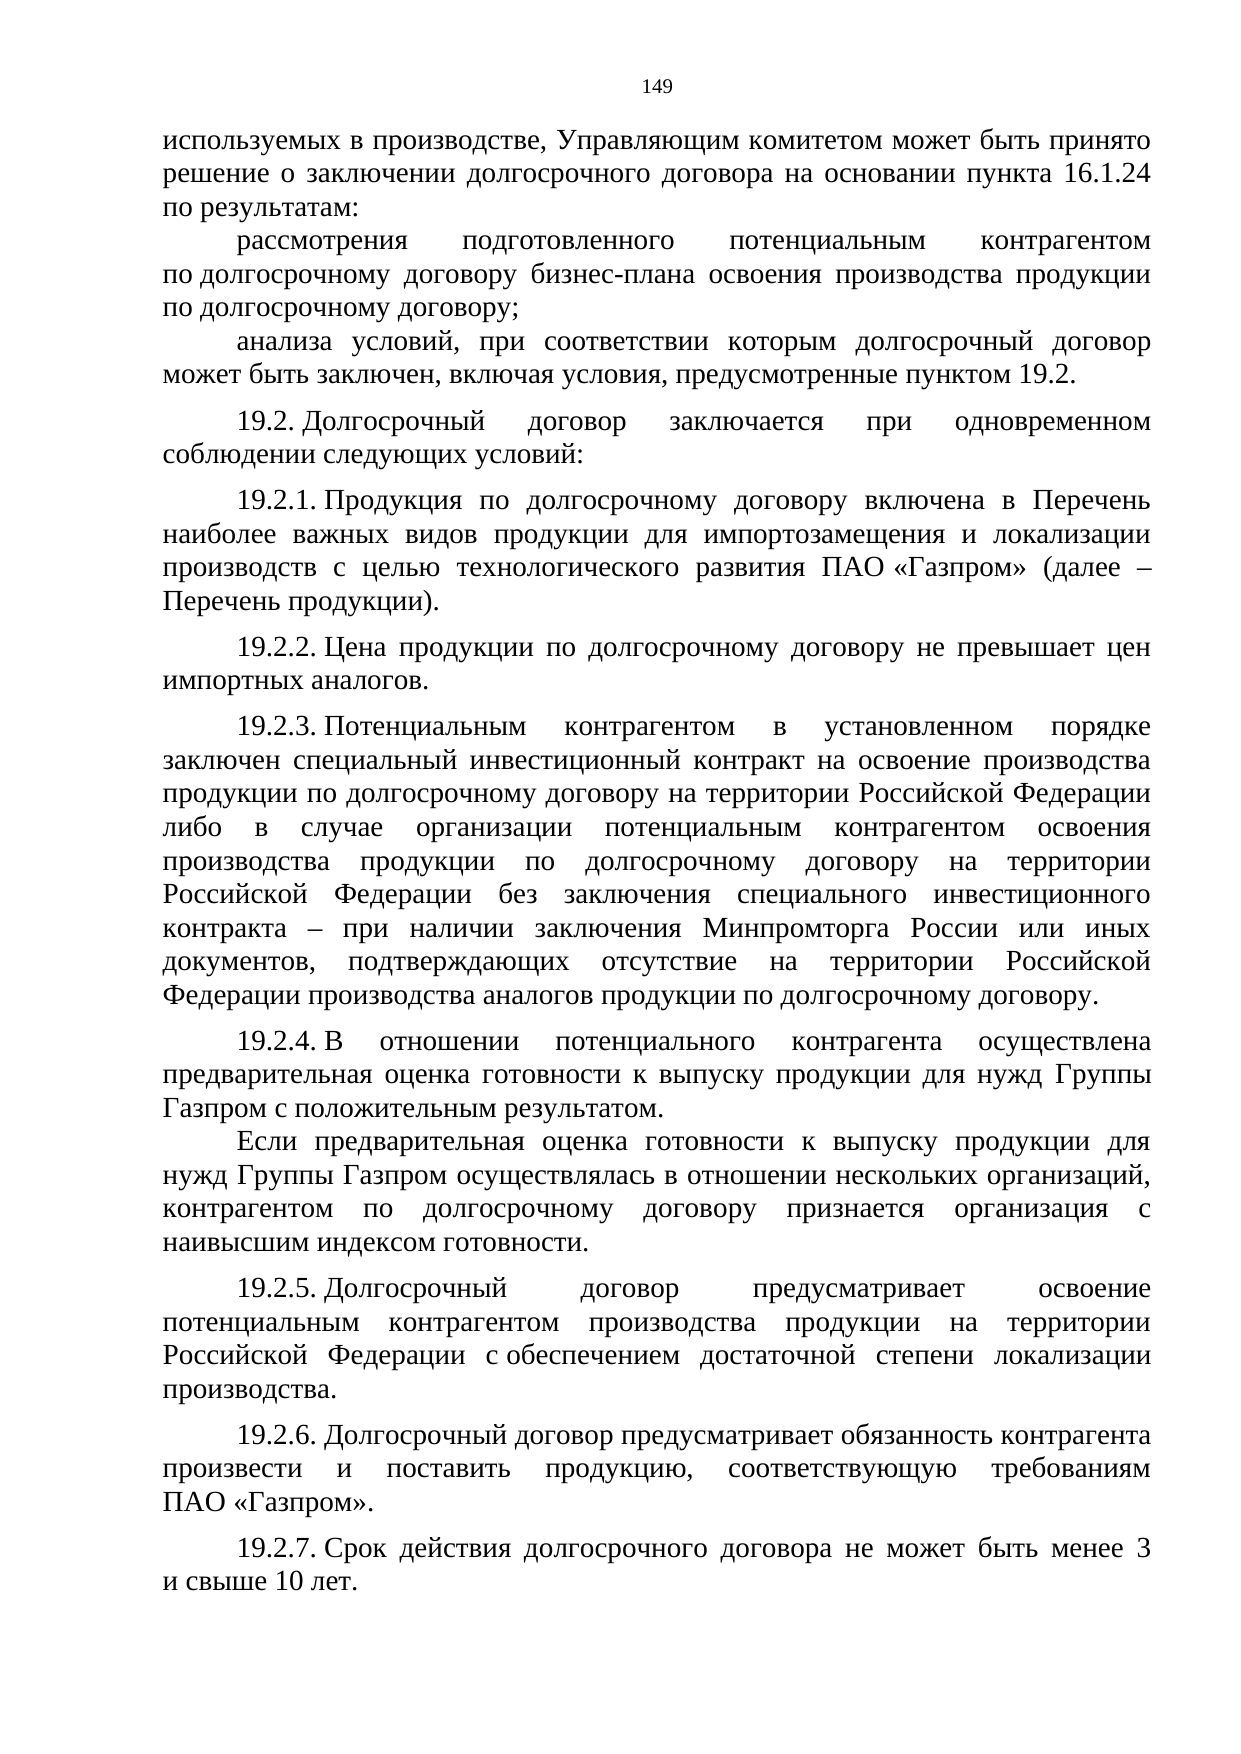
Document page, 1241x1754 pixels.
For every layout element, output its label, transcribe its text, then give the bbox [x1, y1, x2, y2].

text рассмотрения подготовленного потенциальным контрагентом по долгосрочному договору бизнес-плана освоения производства продукции по долгосрочному договору; [162, 222, 1152, 323]
text Если предварительная оценка готовности к выпуску продукции для нужд Группы Газпром осуществлялась в отношении нескольких организаций, контрагентом по долгосрочному договору признается организация с наивысшим индексом готовности. [162, 1123, 1152, 1258]
list Потенциальным контрагентом в установленном порядке заключен специальный инвестиционный контракт на освоение производства продукции по долгосрочному договору на территории Российской Федерации либо в случае организации потенциальным контрагентом освоения производства продукции по долгосрочному договору на территории Российской Федерации без заключения специального инвестиционного контракта – при наличии заключения Минпромторга России или иных документов, подтверждающих отсутствие на территории Российской Федерации производства аналогов продукции по долгосрочному договору. [162, 708, 1152, 1010]
list В отношении потенциального контрагента осуществлена предварительная оценка готовности к выпуску продукции для нужд Группы Газпром с положительным результатом. [162, 1023, 1152, 1123]
text анализа условий, при соответствии которым долгосрочный договор может быть заключен, включая условия, предусмотренные пунктом 19.2. [162, 323, 1152, 390]
list Цена продукции по долгосрочному договору не превышает цен импортных аналогов. [162, 629, 1152, 696]
list Долгосрочный договор предусматривает обязанность контрагента произвести и поставить продукцию, соответствующую требованиям ПАО «Газпром». [162, 1417, 1152, 1517]
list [162, 122, 1152, 222]
list Долгосрочный договор заключается при одновременном соблюдении следующих условий: [162, 403, 1152, 470]
list Продукция по долгосрочному договору включена в Перечень наиболее важных видов продукции для импортозамещения и локализации производств с целью технологического развития ПАО «Газпром» (далее – Перечень продукции). [162, 482, 1152, 616]
list Срок действия долгосрочного договора не может быть менее 3 и свыше 10 лет. [162, 1530, 1152, 1597]
list Долгосрочный договор предусматривает освоение потенциальным контрагентом производства продукции на территории Российской Федерации с обеспечением достаточной степени локализации производства. [162, 1270, 1152, 1404]
